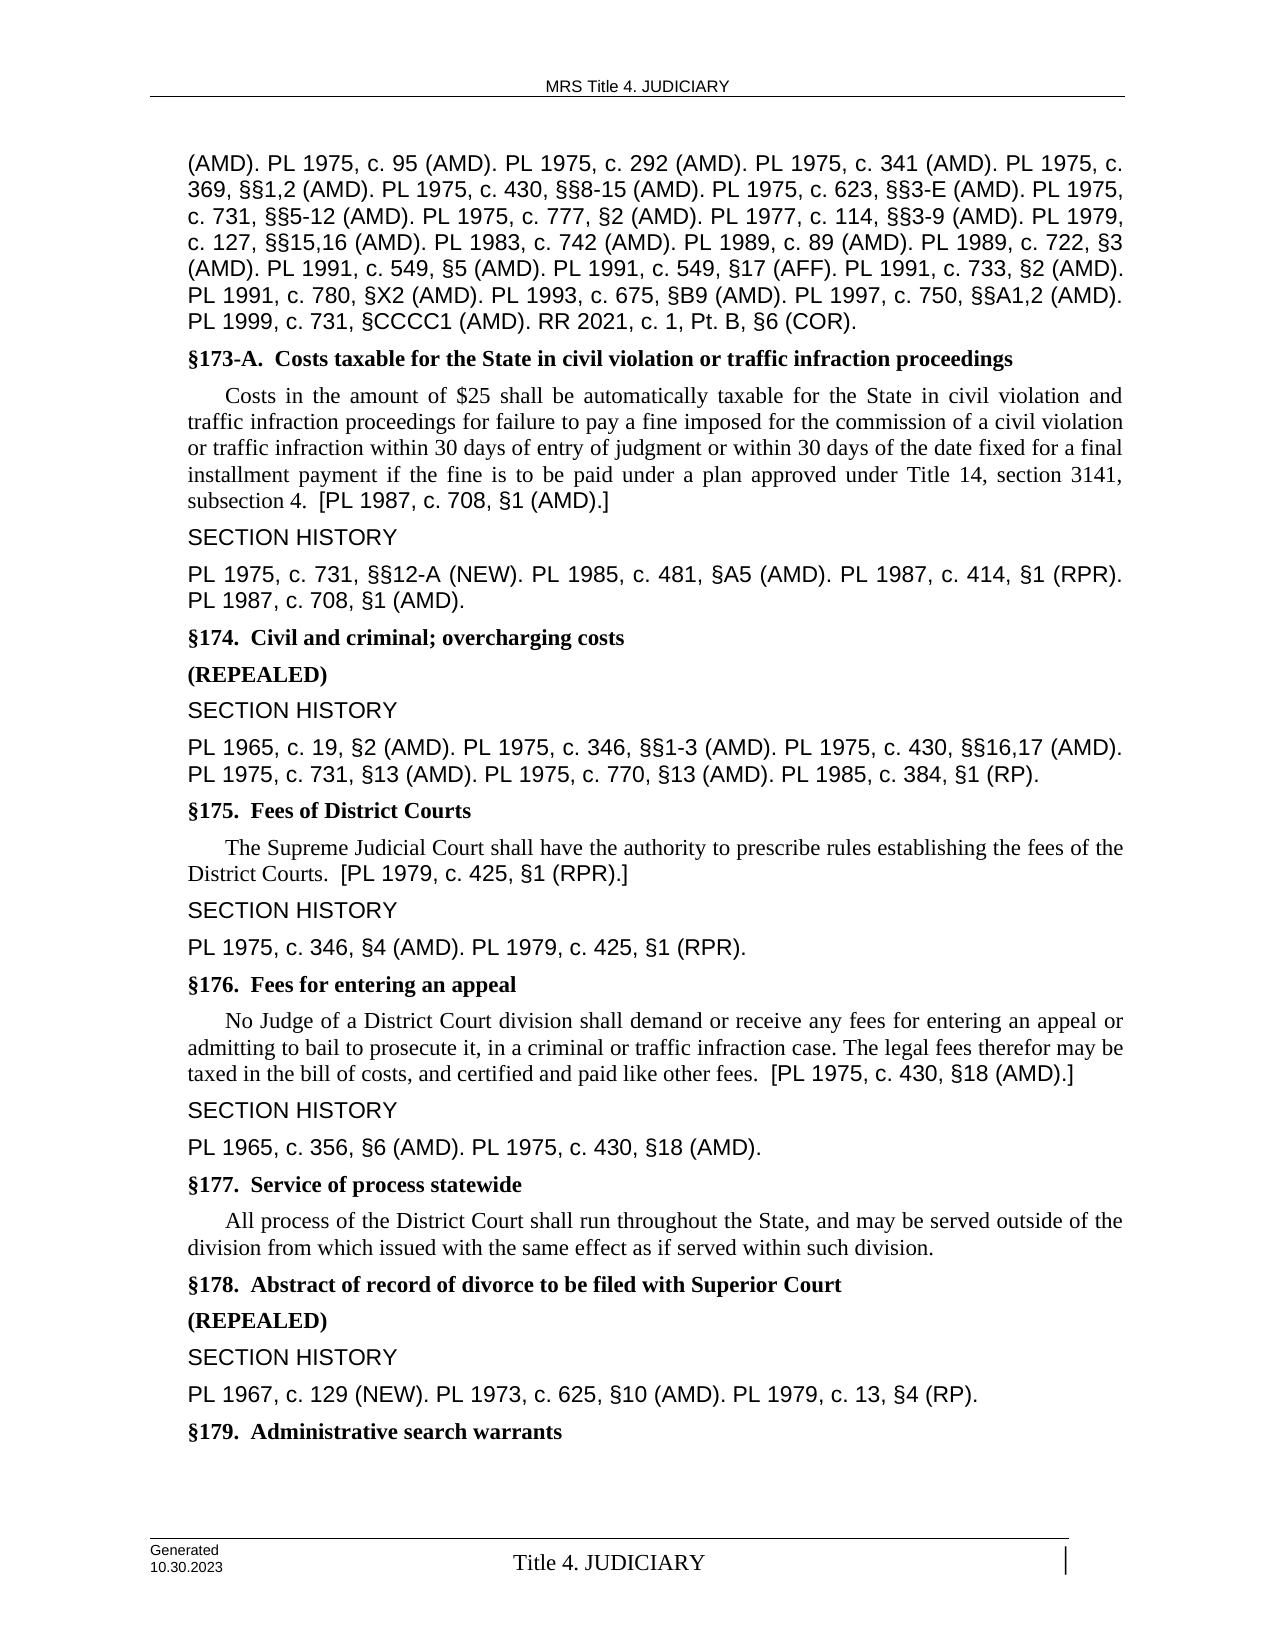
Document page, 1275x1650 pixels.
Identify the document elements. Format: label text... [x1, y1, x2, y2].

text §175. Fees of District Courts [187, 797, 1125, 824]
text The Supreme Judicial Court shall have the authority to prescribe rules establishing the fees of the District Courts. [PL 1979, c. 425, §1 (RPR).] [187, 834, 1125, 887]
text PL 1967, c. 129 (NEW). PL 1973, c. 625, §10 (AMD). PL 1979, c. 13, §4 (RP). [187, 1381, 1125, 1407]
text SECTION HISTORY [187, 1344, 1125, 1371]
text PL 1975, c. 346, §4 (AMD). PL 1979, c. 425, §1 (RPR). [187, 934, 1125, 960]
text SECTION HISTORY [187, 524, 1125, 550]
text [187, 150, 1125, 334]
text §177. Service of process statewide [187, 1171, 1125, 1197]
text SECTION HISTORY [187, 897, 1125, 924]
text (REPEALED) [187, 661, 1125, 687]
text §173-A. Costs taxable for the State in civil violation or traffic infraction proceedings [187, 345, 1125, 371]
text PL 1975, c. 731, §§12-A (NEW). PL 1985, c. 481, §A5 (AMD). PL 1987, c. 414, §1 (RPR). PL 1987, c. 708, §1 (AMD). [187, 561, 1125, 613]
text No Judge of a District Court division shall demand or receive any fees for entering an appeal or admitting to bail to prosecute it, in a criminal or traffic infraction case. The legal fees therefor may be taxed in the bill of costs, and certified and paid like other fees. [PL 1975, c. 430, §18 (AMD).] [187, 1008, 1125, 1087]
text SECTION HISTORY [187, 1097, 1125, 1123]
text §176. Fees for entering an appeal [187, 971, 1125, 997]
text PL 1965, c. 356, §6 (AMD). PL 1975, c. 430, §18 (AMD). [187, 1134, 1125, 1160]
text SECTION HISTORY [187, 697, 1125, 724]
text PL 1965, c. 19, §2 (AMD). PL 1975, c. 346, §§1-3 (AMD). PL 1975, c. 430, §§16,17 (AMD). PL 1975, c. 731, §13 (AMD). PL 1975, c. 770, §13 (AMD). PL 1985, c. 384, §1 (RP). [187, 734, 1125, 787]
text (REPEALED) [187, 1307, 1125, 1334]
text Costs in the amount of $25 shall be automatically taxable for the State in civil violation and traffic infraction proceedings for failure to pay a fine imposed for the commission of a civil violation or traffic infraction within 30 days of entry of judgment or within 30 days of the date fixed for a final installment payment if the fine is to be paid under a plan approved under Title 14, section 3141, subsection 4. [PL 1987, c. 708, §1 (AMD).] [187, 382, 1125, 513]
text §178. Abstract of record of divorce to be filed with Superior Court [187, 1271, 1125, 1297]
text §174. Civil and criminal; overcharging costs [187, 624, 1125, 650]
text §179. Administrative search warrants [187, 1418, 1125, 1444]
text All process of the District Court shall run throughout the State, and may be served outside of the division from which issued with the same effect as if served within such division. [187, 1207, 1125, 1260]
